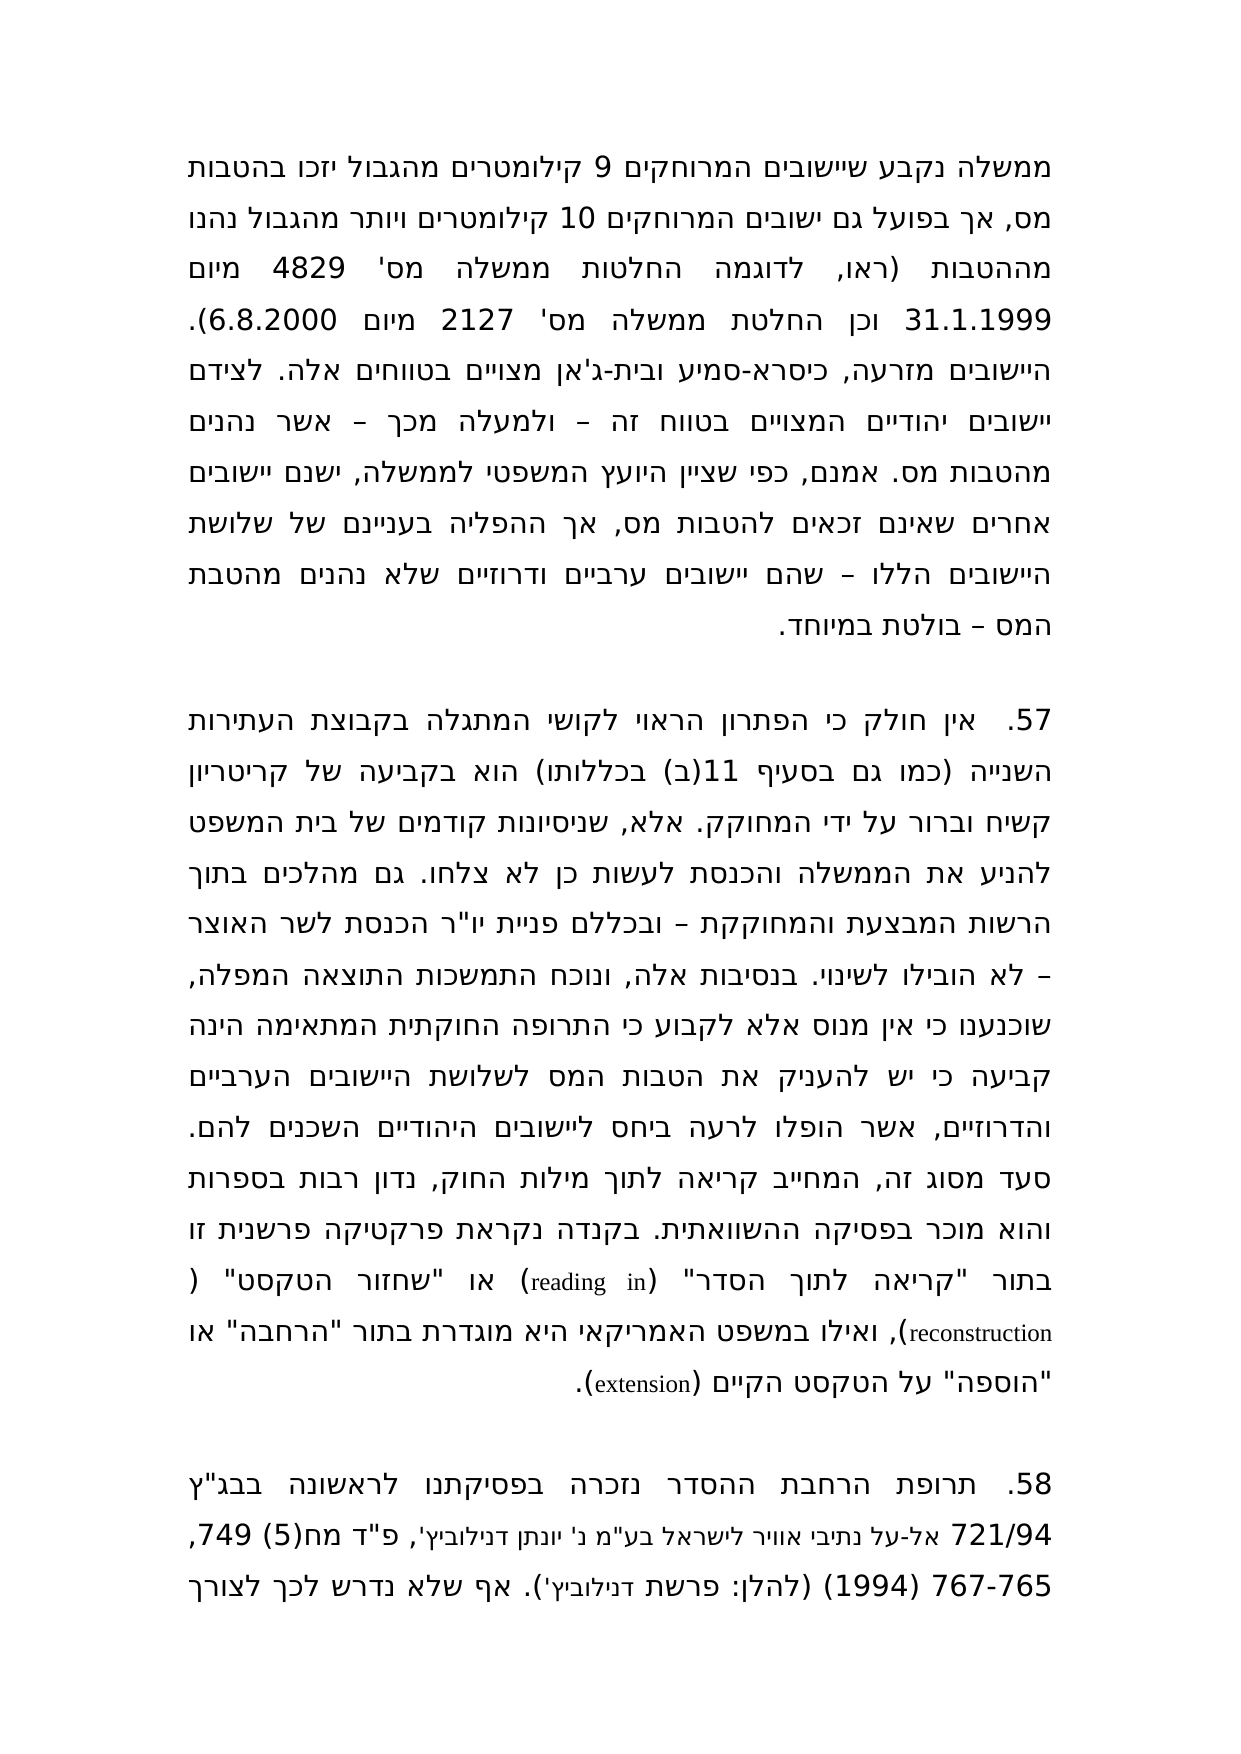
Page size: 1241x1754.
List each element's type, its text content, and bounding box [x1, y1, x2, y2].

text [187, 150, 1053, 642]
text 57. אין חולק כי הפתרון הראוי לקושי המתגלה בקבוצת העתירות השנייה (כמו גם בסעיף 11(ב) בכללותו) הוא בקביעה של קריטריון קשיח וברור על ידי המחוקק. אלא, שניסיונות קודמים של בית המשפט להניע את הממשלה והכנסת לעשות כן לא צלחו. גם מהלכים בתוך הרשות המבצעת והמחוקקת – ובכללם פניית יו"ר הכנסת לשר האוצר – לא הובילו לשינוי. בנסיבות אלה, ונוכח התמשכות התוצאה המפלה, שוכנענו כי אין מנוס אלא לקבוע כי התרופה החוקתית המתאימה הינה קביעה כי יש להעניק את הטבות המס לשלושת היישובים הערביים והדרוזיים, אשר הופלו לרעה ביחס ליישובים היהודיים השכנים להם. סעד מסוג זה, המחייב קריאה לתוך מילות החוק, נדון רבות בספרות והוא מוכר בפסיקה ההשוואתית. בקנדה נקראת פרקטיקה פרשנית זו בתור "קריאה לתוך הסדר" (reading in) או "שחזור הטקסט" (reconstruction), ואילו במשפט האמריקאי היא מוגדרת בתור "הרחבה" או "הוספה" על הטקסט הקיים (extension). [187, 703, 1053, 1399]
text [187, 1467, 1053, 1603]
